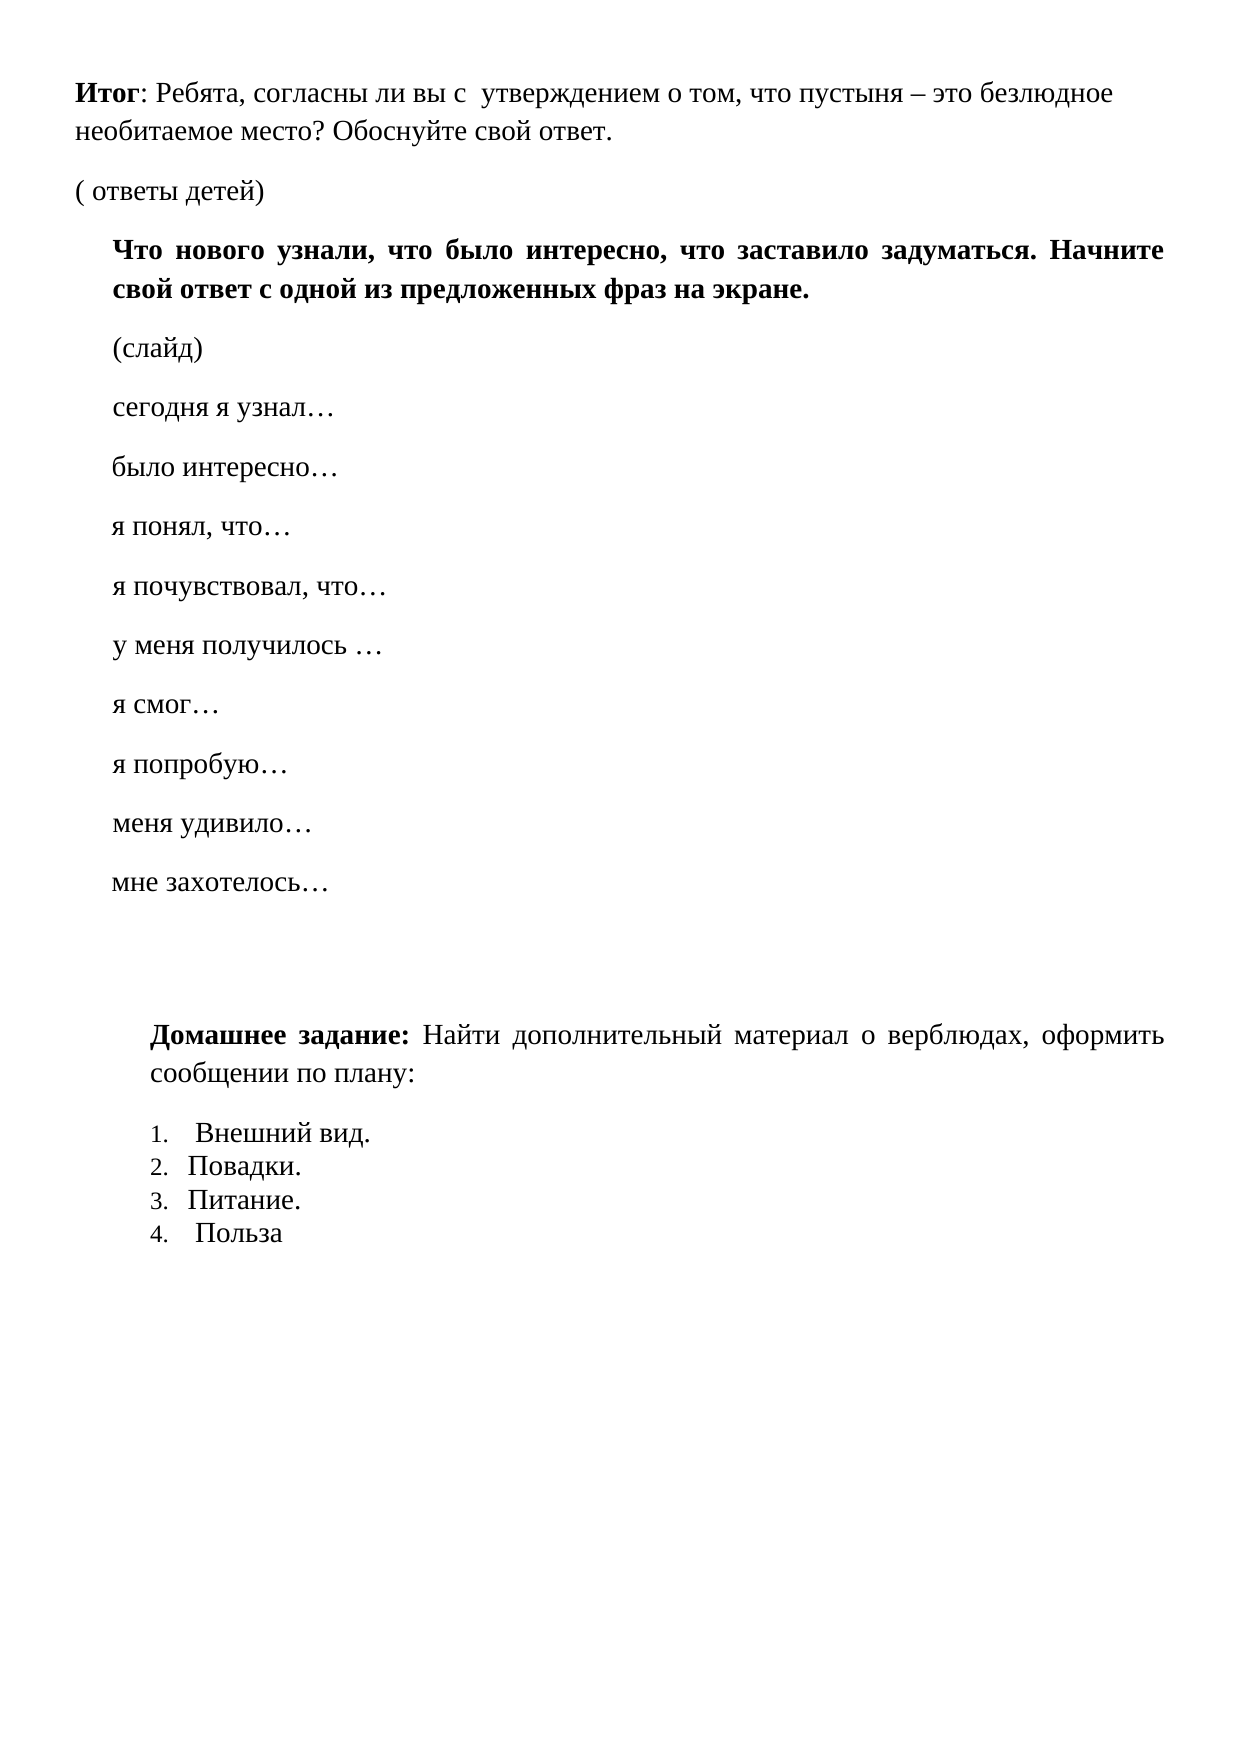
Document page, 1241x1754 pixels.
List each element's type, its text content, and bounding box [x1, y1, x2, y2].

list Внешний вид. [150, 1115, 1165, 1148]
text Итог: Ребята, согласны ли вы с утверждением о том, что пустыня – это безлюдное необитаемое место? Обоснуйте свой ответ. [75, 75, 1165, 147]
text я попробую… [112, 746, 1165, 779]
text сегодня я узнал… [112, 389, 1165, 423]
text мне захотелось… [75, 864, 1165, 898]
text я понял, что… [75, 508, 1165, 542]
list Повадки. [150, 1148, 1165, 1182]
text я смог… [112, 686, 1165, 720]
text было интересно… [75, 449, 1165, 482]
text Что нового узнали, что было интересно, что заставило задуматься. Начните свой ответ с одной из предложенных фраз на экране. [112, 232, 1165, 304]
text меня удивило… [112, 805, 1165, 839]
text ( ответы детей) [75, 173, 1165, 206]
text у меня получилось … [112, 627, 1165, 661]
text (слайд) [112, 330, 1165, 364]
list Питание. [150, 1182, 1165, 1215]
text Домашнее задание: Найти дополнительный материал о верблюдах, оформить сообщении по плану: [150, 1017, 1165, 1089]
text я почувствовал, что… [112, 568, 1165, 601]
list Польза [150, 1215, 1165, 1249]
